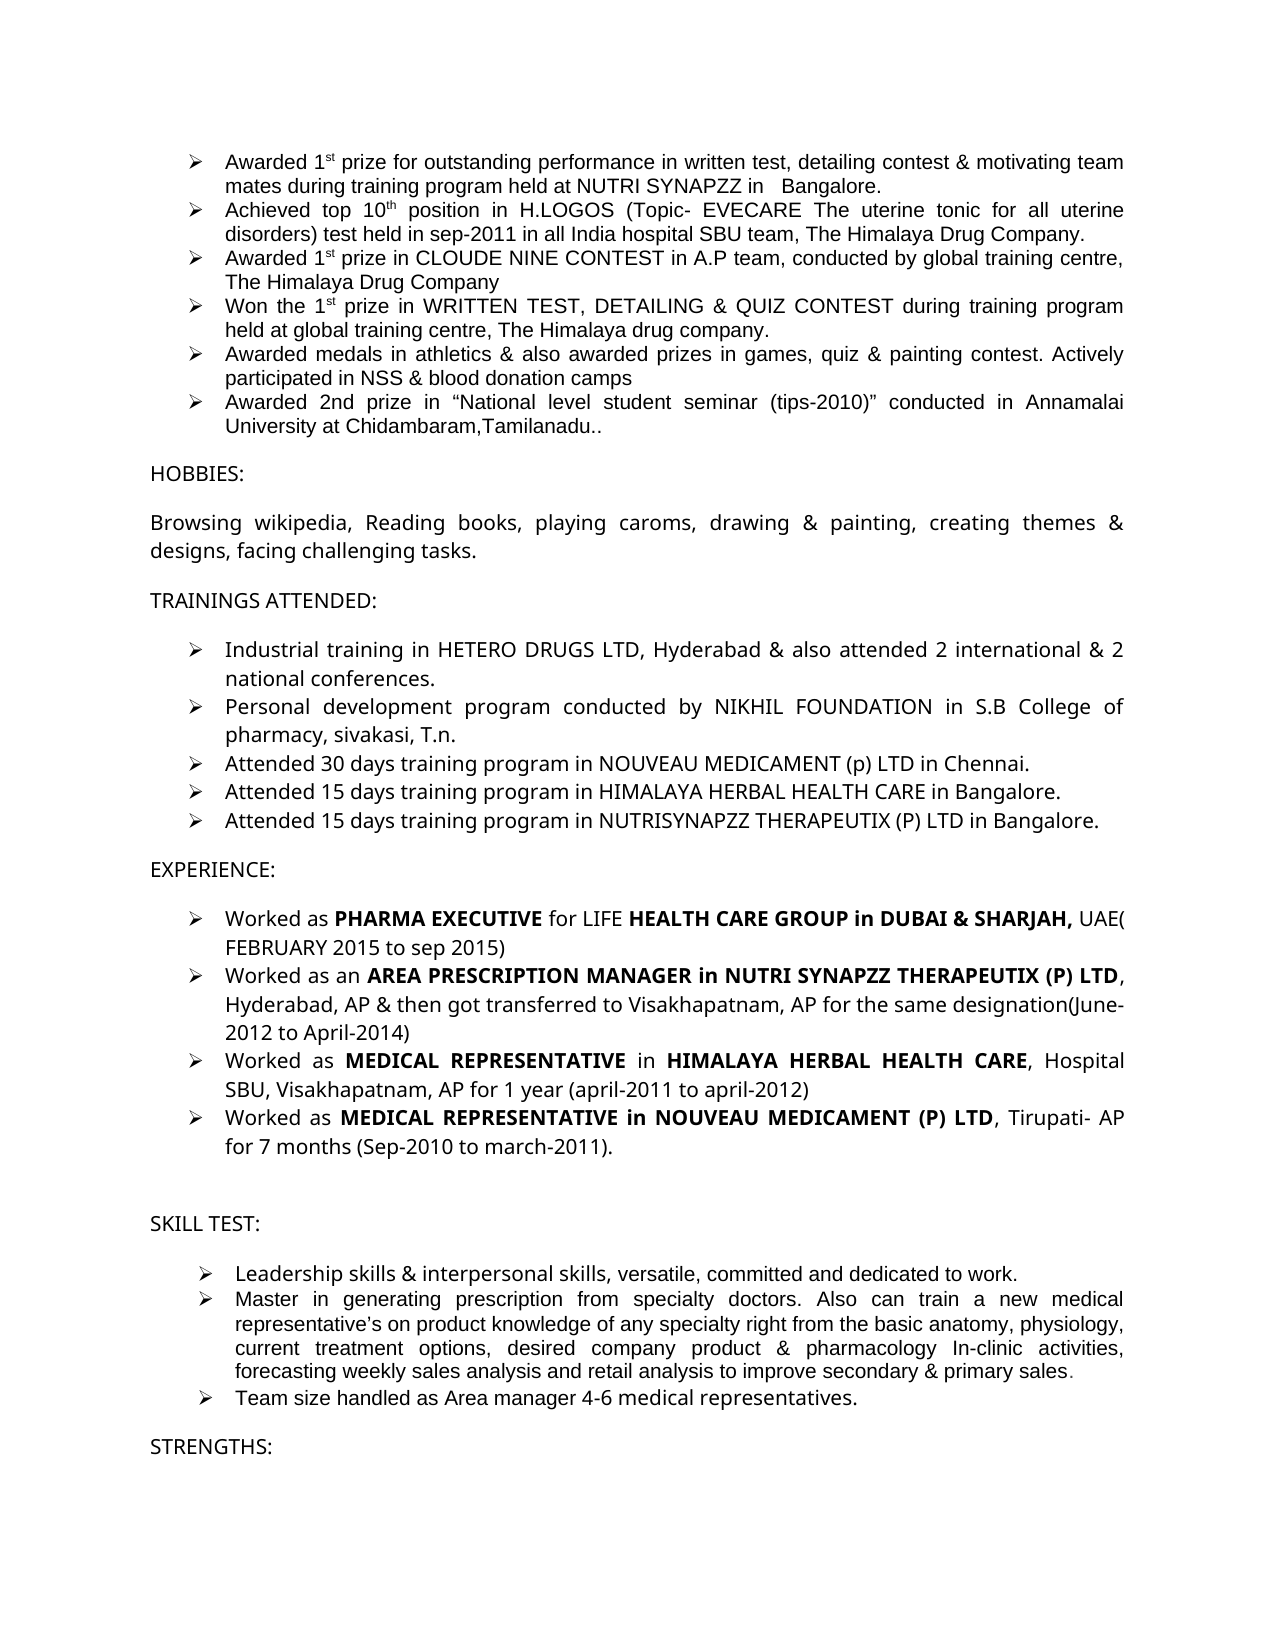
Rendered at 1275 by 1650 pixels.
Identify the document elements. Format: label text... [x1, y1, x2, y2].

list Won the 1st prize in WRITTEN TEST, DETAILING & QUIZ CONTEST during training program held at global training centre, The Himalaya drug company. [187, 294, 1125, 342]
list Worked as MEDICAL REPRESENTATIVE in HIMALAYA HERBAL HEALTH CARE, Hospital SBU, Visakhapatnam, AP for 1 year (april-2011 to april-2012) [187, 1047, 1125, 1103]
list Awarded medals in athletics & also awarded prizes in games, quiz & painting contest. Actively participated in NSS & blood donation camps [187, 342, 1125, 390]
list Worked as an AREA PRESCRIPTION MANAGER in NUTRI SYNAPZZ THERAPEUTIX (P) LTD, Hyderabad, AP & then got transferred to Visakhapatnam, AP for the same designation(June-2012 to April-2014) [187, 961, 1125, 1047]
list Attended 30 days training program in NOUVEAU MEDICAMENT (p) LTD in Chennai. [187, 749, 1125, 777]
text TRAININGS ATTENDED: [150, 586, 1125, 614]
text HOBBIES: [150, 459, 1125, 487]
list Awarded 1st prize for outstanding performance in written test, detailing contest & motivating team mates during training program held at NUTRI SYNAPZZ in Bangalore. [187, 150, 1125, 198]
list Worked as PHARMA EXECUTIVE for LIFE HEALTH CARE GROUP in DUBAI & SHARJAH, UAE( FEBRUARY 2015 to sep 2015) [187, 904, 1125, 961]
list Master in generating prescription from specialty doctors. Also can train a new medical representative’s on product knowledge of any specialty right from the basic anatomy, physiology, current treatment options, desired company product & pharmacology In-clinic activities, forecasting weekly sales analysis and retail analysis to improve secondary & primary sales. [197, 1287, 1125, 1383]
list Personal development program conducted by NIKHIL FOUNDATION in S.B College of pharmacy, sivakasi, T.n. [187, 692, 1125, 749]
list Team size handled as Area manager 4-6 medical representatives. [197, 1383, 1125, 1412]
list Leadership skills & interpersonal skills, versatile, committed and dedicated to work. [197, 1259, 1125, 1287]
text Browsing wikipedia, Reading books, playing caroms, drawing & painting, creating themes & designs, facing challenging tasks. [150, 508, 1125, 565]
list Industrial training in HETERO DRUGS LTD, Hyderabad & also attended 2 international & 2 national conferences. [187, 635, 1125, 692]
text EXPERIENCE: [150, 855, 1125, 883]
list Awarded 2nd prize in “National level student seminar (tips-2010)” conducted in Annamalai University at Chidambaram,Tamilanadu.. [187, 390, 1125, 438]
list Attended 15 days training program in NUTRISYNAPZZ THERAPEUTIX (P) LTD in Bangalore. [187, 806, 1125, 834]
text STRENGTHS: [150, 1432, 1125, 1461]
list Achieved top 10th position in H.LOGOS (Topic- EVECARE The uterine tonic for all uterine disorders) test held in sep-2011 in all India hospital SBU team, The Himalaya Drug Company. [187, 198, 1125, 246]
list Attended 15 days training program in HIMALAYA HERBAL HEALTH CARE in Bangalore. [187, 777, 1125, 806]
list Awarded 1st prize in CLOUDE NINE CONTEST in A.P team, conducted by global training centre, The Himalaya Drug Company [187, 246, 1125, 294]
list Worked as MEDICAL REPRESENTATIVE in NOUVEAU MEDICAMENT (P) LTD, Tirupati- AP for 7 months (Sep-2010 to march-2011). [187, 1103, 1125, 1160]
text SKILL TEST: [150, 1209, 1125, 1238]
